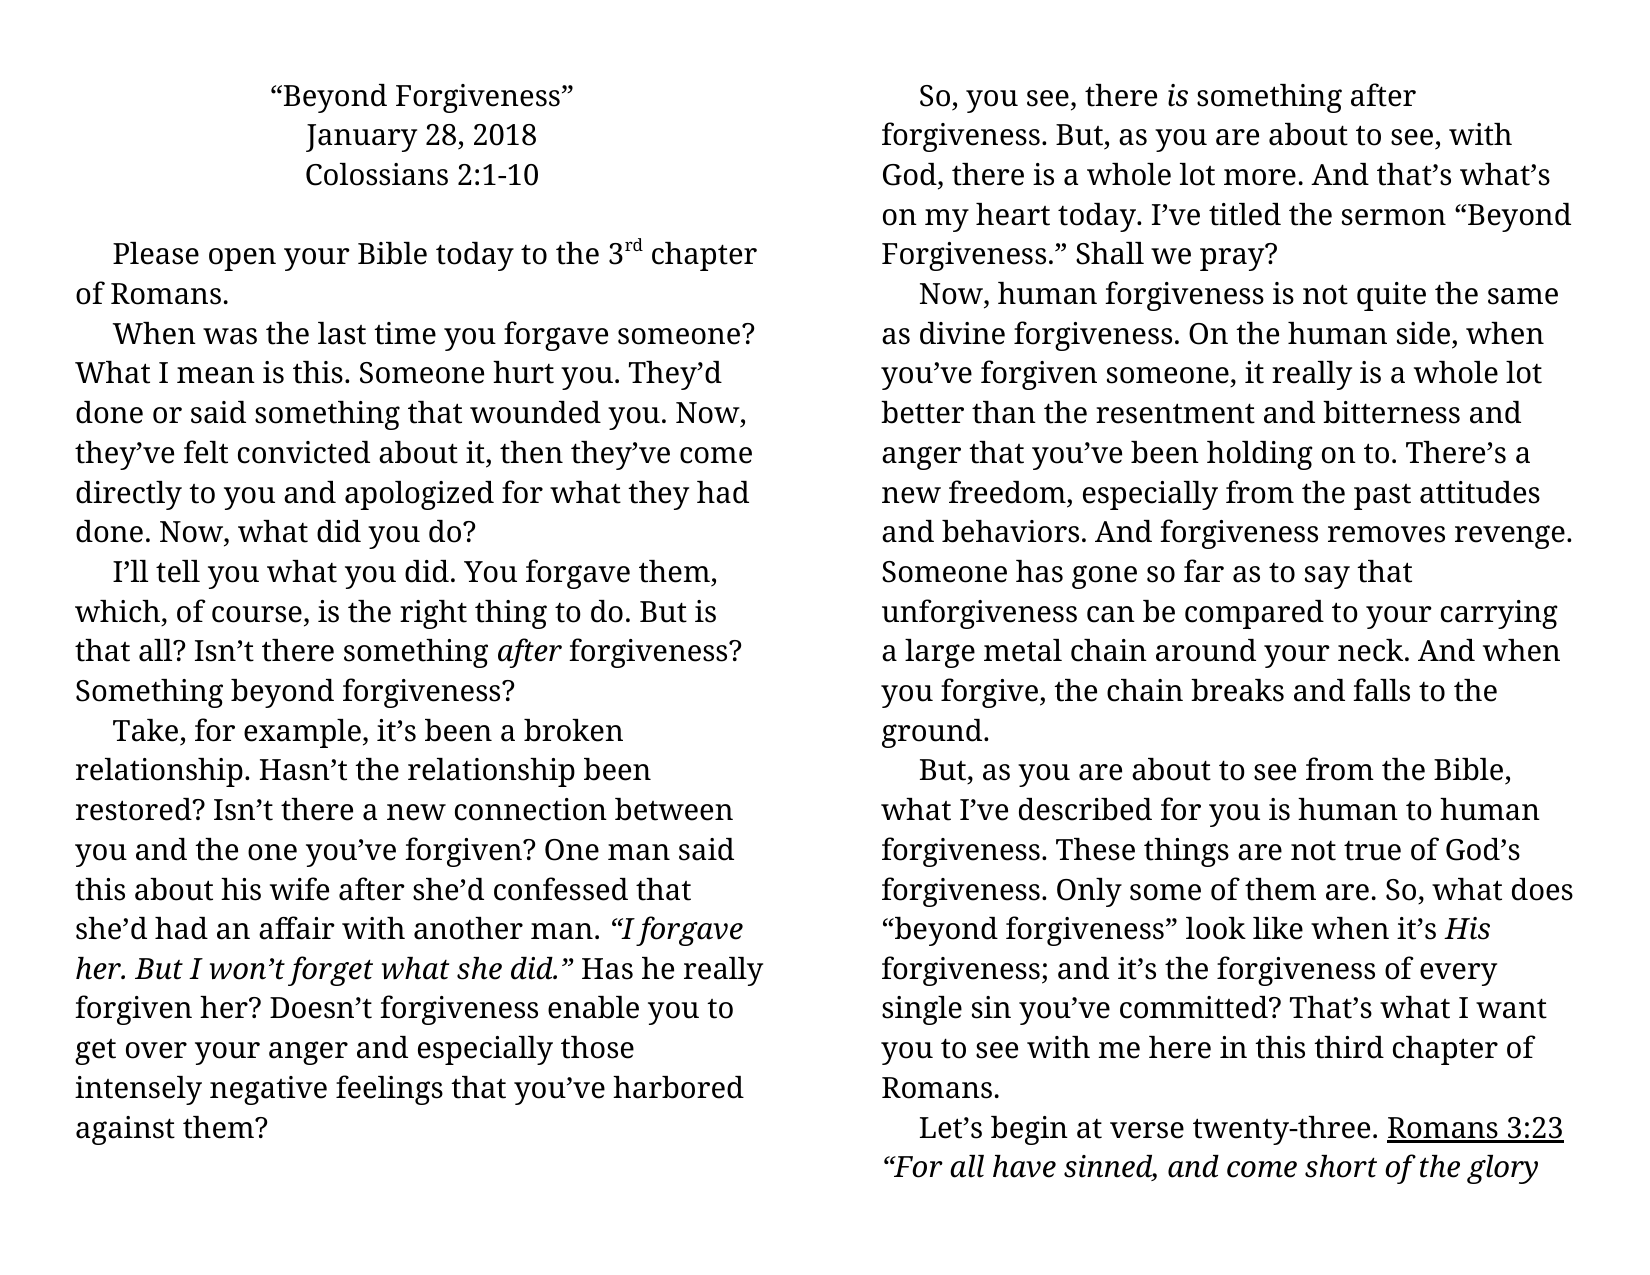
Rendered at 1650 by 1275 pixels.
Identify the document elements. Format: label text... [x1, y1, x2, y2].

text Now, human forgiveness is not quite the same as divine forgiveness. On the human side, when you’ve forgiven someone, it really is a whole lot better than the resentment and bitterness and anger that you’ve been holding on to. There’s a new freedom, especially from the past attitudes and behaviors. And forgiveness removes revenge. Someone has gone so far as to say that unforgiveness can be compared to your carrying a large metal chain around your neck. And when you forgive, the chain breaks and falls to the ground. [881, 273, 1575, 750]
text Take, for example, it’s been a broken relationship. Hasn’t the relationship been restored? Isn’t there a new connection between you and the one you’ve forgiven? One man said this about his wife after she’d confessed that she’d had an affair with another man. “I forgave her. But I won’t forget what she did.” Has he really forgiven her? Doesn’t forgiveness enable you to get over your anger and especially those intensely negative feelings that you’ve harbored against them? [75, 710, 769, 1147]
text But, as you are about to see from the Bible, what I’ve described for you is human to human forgiveness. These things are not true of God’s forgiveness. Only some of them are. So, what does “beyond forgiveness” look like when it’s His forgiveness; and it’s the forgiveness of every single sin you’ve committed? That’s what I want you to see with me here in this third chapter of Romans. [881, 750, 1575, 1107]
text Please open your Bible today to the 3rd chapter of Romans. [75, 234, 769, 313]
text “Beyond Forgiveness” [75, 75, 769, 115]
text January 28, 2018 [75, 115, 769, 154]
text I’ll tell you what you did. You forgave them, which, of course, is the right thing to do. But is that all? Isn’t there something after forgiveness? Something beyond forgiveness? [75, 551, 769, 710]
text Colossians 2:1-10 [75, 154, 769, 194]
text When was the last time you forgave someone? What I mean is this. Someone hurt you. They’d done or said something that wounded you. Now, they’ve felt convicted about it, then they’ve come directly to you and apologized for what they had done. Now, what did you do? [75, 313, 769, 551]
text So, you see, there is something after forgiveness. But, as you are about to see, with God, there is a whole lot more. And that’s what’s on my heart today. I’ve titled the sermon “Beyond Forgiveness.” Shall we pray? [881, 75, 1575, 273]
